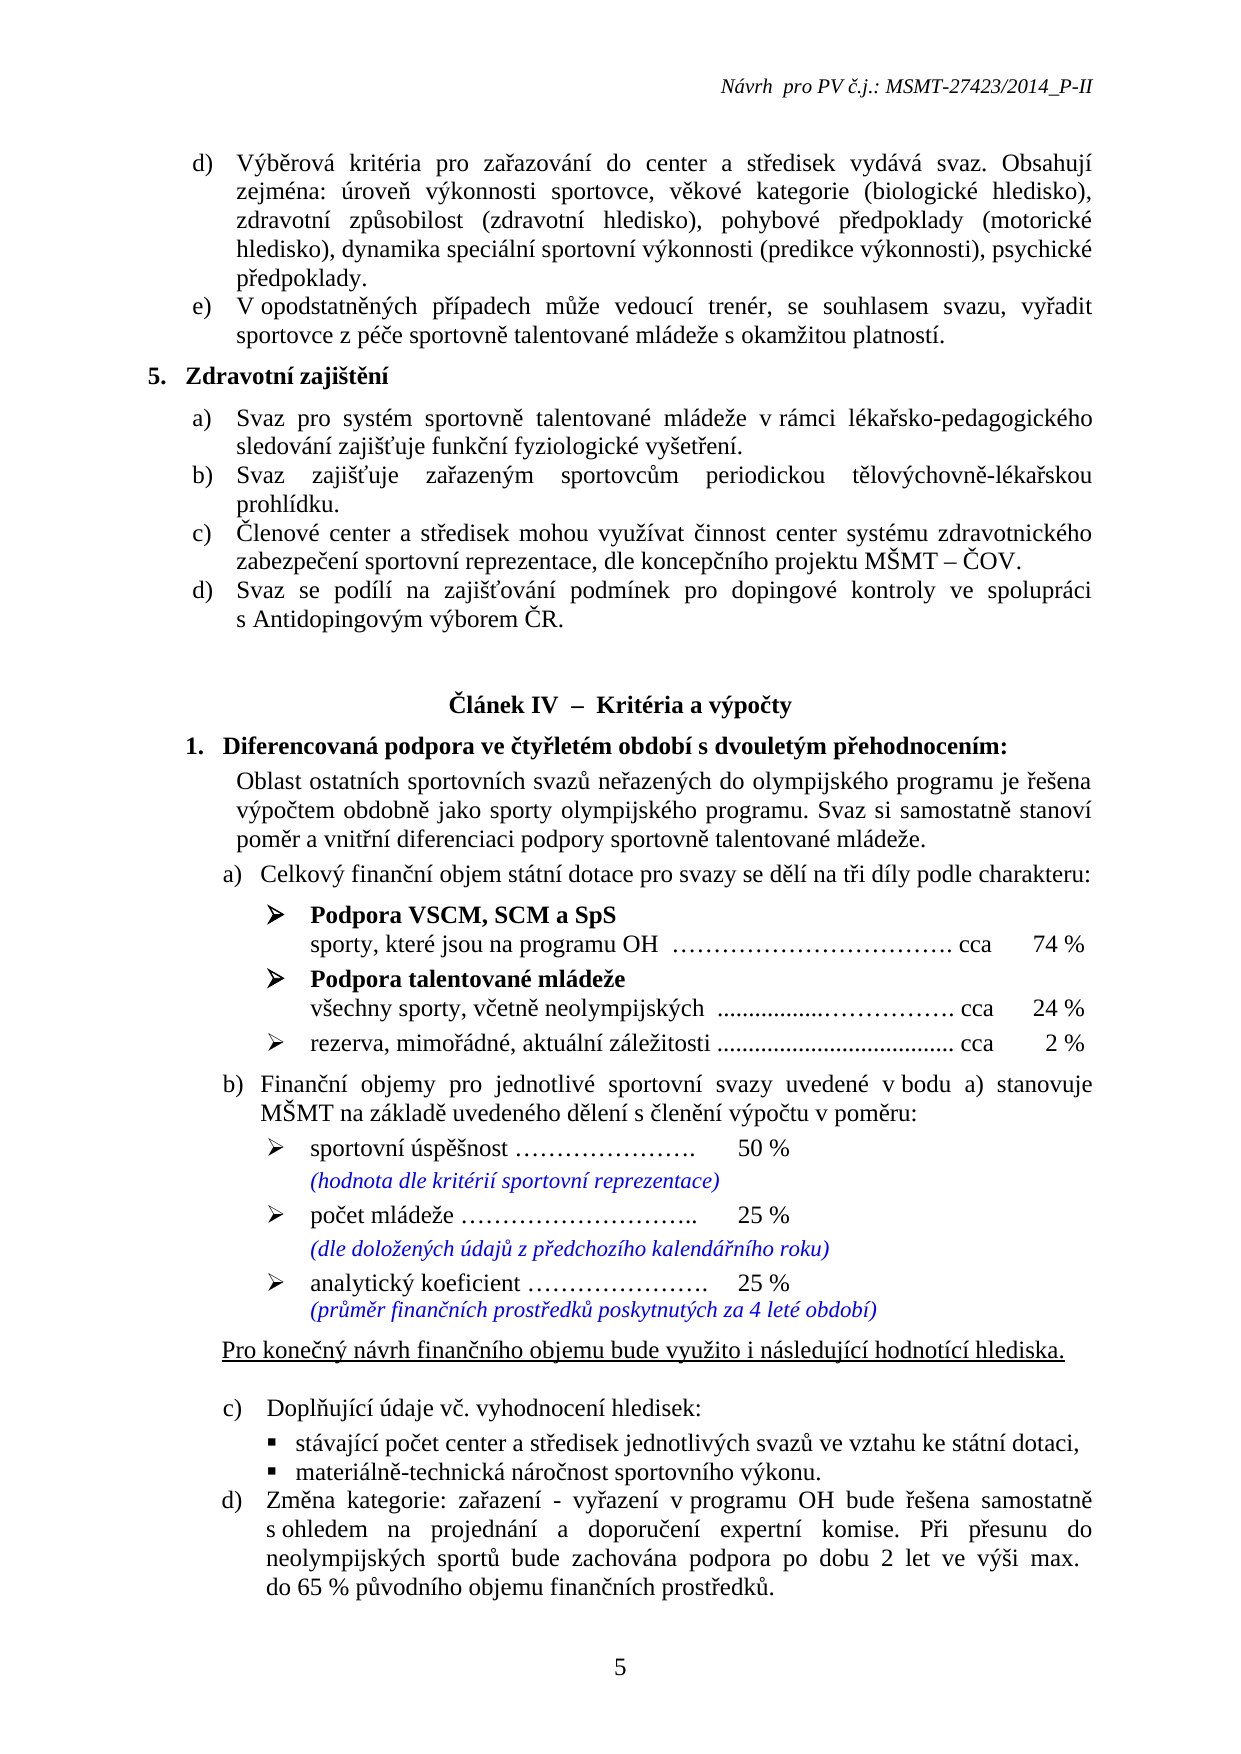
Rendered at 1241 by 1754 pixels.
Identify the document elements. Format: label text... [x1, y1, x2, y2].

text (průměr finančních prostředků poskytnutých za 4 leté období) [310, 1297, 1093, 1323]
text Oblast ostatních sportovních svazů neřazených do olympijského programu je řešena výpočtem obdobně jako sporty olympijského programu. Svaz si samostatně stanoví poměr a vnitřní diferenciaci podpory sportovně talentované mládeže. [236, 766, 1093, 853]
list Svaz pro systém sportovně talentované mládeže v rámci lékařsko-pedagogického sledování zajišťuje funkční fyziologické vyšetření. [192, 403, 1093, 460]
list Podpora talentované mládeže [266, 964, 1093, 993]
list Finanční objemy pro jednotlivé sportovní svazy uvedené v bodu a) stanovuje MŠMT na základě uvedeného dělení s členění výpočtu v poměru: [223, 1069, 1093, 1126]
list Celkový finanční objem státní dotace pro svazy se dělí na tři díly podle charakteru: [223, 859, 1093, 888]
list Doplňující údaje vč. vyhodnocení hledisek: [223, 1393, 1093, 1422]
list Svaz se podílí na zajišťování podmínek pro dopingové kontroly ve spolupráci s Antidopingovým výborem ČR. [192, 575, 1093, 633]
list Zdravotní zajištění [148, 361, 1093, 390]
list V opodstatněných případech může vedoucí trenér, se souhlasem svazu, vyřadit sportovce z péče sportovně talentované mládeže s okamžitou platností. [192, 291, 1093, 349]
text (dle doložených údajů z předchozího kalendářního roku) [310, 1235, 1093, 1262]
list Diferencovaná podpora ve čtyřletém období s dvouletým přehodnocením: [185, 731, 1093, 760]
list Změna kategorie: zařazení - vyřazení v programu OH bude řešena samostatně s ohledem na projednání a doporučení expertní komise. Při přesunu do neolympijských sportů bude zachována podpora po dobu 2 let ve výši max. do 65 % původního objemu finančních prostředků. [221, 1485, 1093, 1600]
list sportovní úspěšnost …………………. 50 % [266, 1133, 1093, 1161]
list stávající počet center a středisek jednotlivých svazů ve vztahu ke státní dotaci, [266, 1428, 1093, 1457]
list analytický koeficient …………………. 25 % [266, 1268, 1093, 1297]
list rezerva, mimořádné, aktuální záležitosti ...................................... cca 2 % [266, 1028, 1093, 1056]
subtitle Článek IV – Kritéria a výpočty [148, 690, 1093, 719]
list Členové center a středisek mohou využívat činnost center systému zdravotnického zabezpečení sportovní reprezentace, dle koncepčního projektu MŠMT – ČOV. [192, 518, 1093, 575]
text všechny sporty, včetně neolympijských .................……………. cca 24 % [310, 993, 1093, 1021]
list materiálně-technická náročnost sportovního výkonu. [266, 1457, 1093, 1485]
list Výběrová kritéria pro zařazování do center a středisek vydává svaz. Obsahují zejména: úroveň výkonnosti sportovce, věkové kategorie (biologické hledisko), zdravotní způsobilost (zdravotní hledisko), pohybové předpoklady (motorické hledisko), dynamika speciální sportovní výkonnosti (predikce výkonnosti), psychické předpoklady. [192, 148, 1093, 291]
text (hodnota dle kritérií sportovní reprezentace) [310, 1168, 1093, 1194]
list počet mládeže ……………………….. 25 % [266, 1200, 1093, 1229]
text Pro konečný návrh finančního objemu bude využito i následující hodnotící hlediska. [221, 1335, 1093, 1364]
list Svaz zajišťuje zařazeným sportovcům periodickou tělovýchovně-lékařskou prohlídku. [192, 460, 1093, 518]
list Podpora VSCM, SCM a SpS [266, 900, 1093, 929]
text sporty, které jsou na programu OH ……………………………. cca 74 % [310, 929, 1093, 958]
